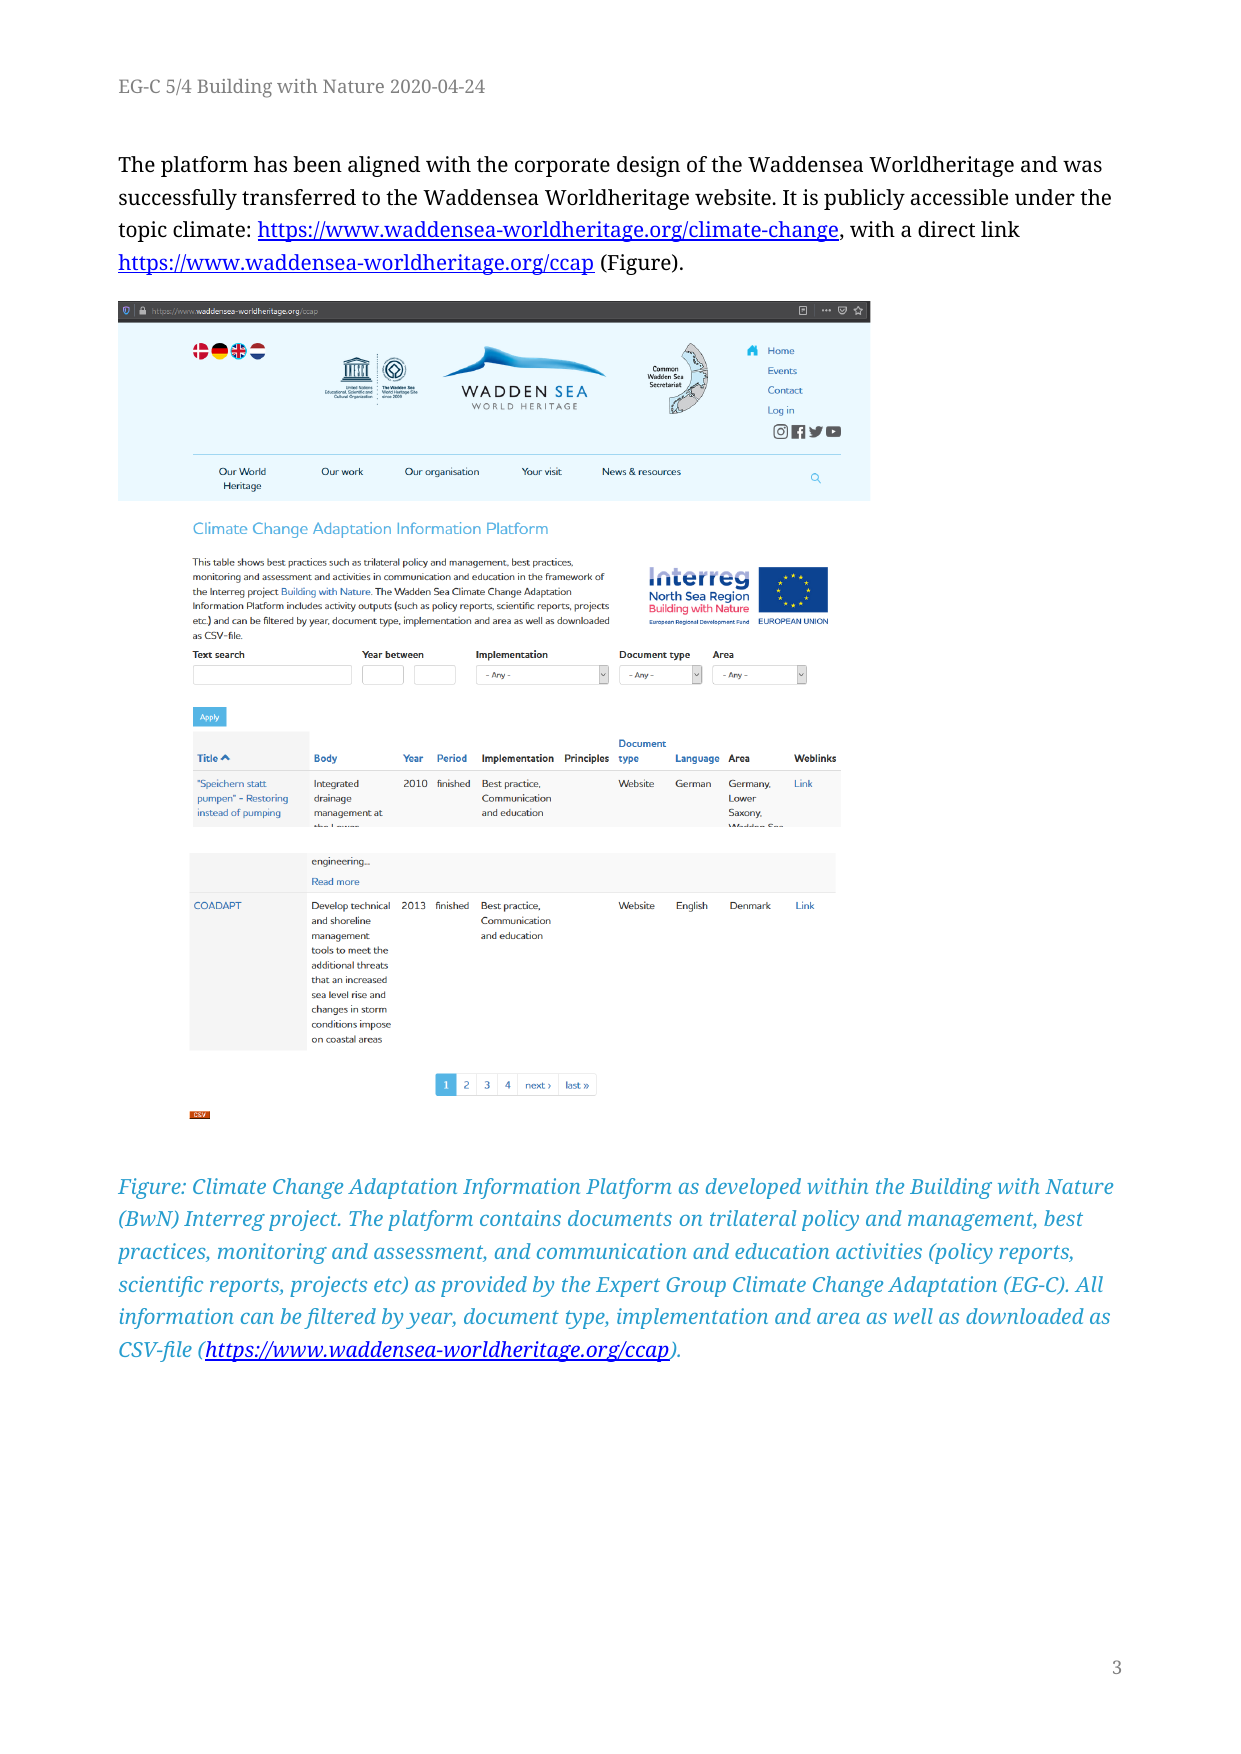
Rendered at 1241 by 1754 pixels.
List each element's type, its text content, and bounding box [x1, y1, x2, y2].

text Figure: Climate Change Adaptation Information Platform as developed within the Building with Nature (BwN) Interreg project. The platform contains documents on trilateral policy and management, best practices, monitoring and assessment, and communication and education activities (policy reports, scientific reports, projects etc) as provided by the Expert Group Climate Change Adaptation (EG-C). All information can be filtered by year, document type, implementation and area as well as downloaded as CSV-file (https://www.waddensea-worldheritage.org/ccap). [118, 1172, 1122, 1363]
text The platform has been aligned with the corporate design of the Waddensea Worldheritage and was successfully transferred to the Waddensea Worldheritage website. It is publicly accessible under the topic climate: https://www.waddensea-worldheritage.org/climate-change, with a direct link https://www.waddensea-worldheritage.org/ccap (Figure). [118, 150, 1122, 276]
picture [118, 301, 871, 827]
picture [173, 853, 836, 1122]
